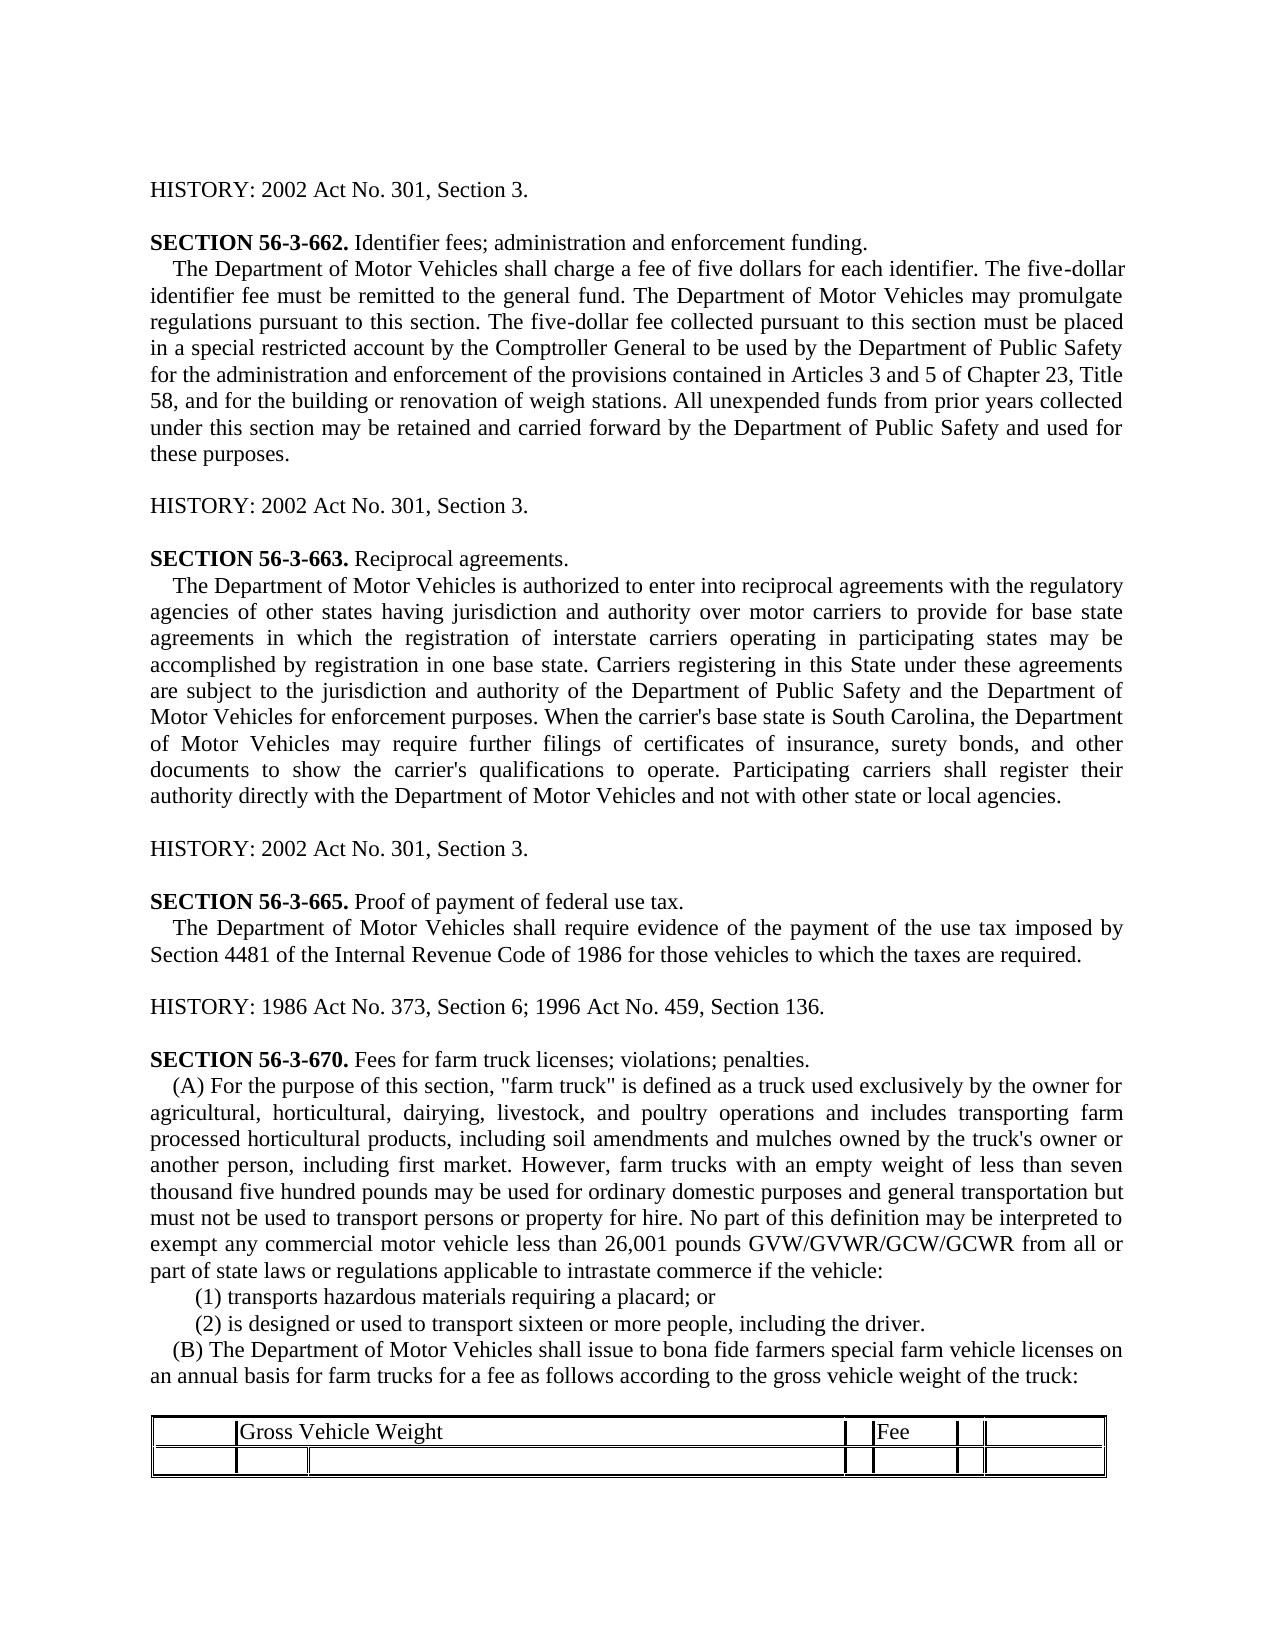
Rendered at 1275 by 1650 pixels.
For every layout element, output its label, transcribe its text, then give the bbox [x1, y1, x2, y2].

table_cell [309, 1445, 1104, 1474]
text (A) For the purpose of this section, "farm truck" is defined as a truck used exclusively by the owner for agricultural, horticultural, dairying, livestock, and poultry operations and includes transporting farm processed horticultural products, including soil amendments and mulches owned by the truck's owner or another person, including first market. However, farm trucks with an empty weight of less than seven thousand five hundred pounds may be used for ordinary domestic purposes and general transportation but must not be used to transport persons or property for hire. No part of this definition may be interpreted to exempt any commercial motor vehicle less than 26,001 pounds GVW/GVWR/GCW/GCWR from all or part of state laws or regulations applicable to intrastate commerce if the vehicle: [150, 1072, 1125, 1283]
text The Department of Motor Vehicles shall charge a fee of five dollars for each identifier. The five-dollar identifier fee must be remitted to the general fund. The Department of Motor Vehicles may promulgate regulations pursuant to this section. The five-dollar fee collected pursuant to this section must be placed in a special restricted account by the Comptroller General to be used by the Department of Public Safety for the administration and enforcement of the provisions contained in Articles 3 and 5 of Chapter 23, Title 58, and for the building or renovation of weigh stations. All unexpended funds from prior years collected under this section may be retained and carried forward by the Department of Public Safety and used for these purposes. [150, 255, 1125, 466]
text SECTION 56-3-663. Reciprocal agreements. [150, 545, 1125, 572]
text SECTION 56-3-665. Proof of payment of federal use tax. [150, 888, 1125, 914]
text The Department of Motor Vehicles shall require evidence of the payment of the use tax imposed by Section 4481 of the Internal Revenue Code of 1986 for those vehicles to which the taxes are required. [150, 914, 1125, 967]
text (B) The Department of Motor Vehicles shall issue to bona fide farmers special farm vehicle licenses on an annual basis for farm trucks for a fee as follows according to the gross vehicle weight of the truck: [150, 1336, 1125, 1389]
text SECTION 56-3-670. Fees for farm truck licenses; violations; penalties. [150, 1046, 1125, 1072]
text HISTORY: 2002 Act No. 301, Section 3. [150, 493, 1125, 519]
text HISTORY: 2002 Act No. 301, Section 3. [150, 835, 1125, 862]
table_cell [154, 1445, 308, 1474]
text (2) is designed or used to transport sixteen or more people, including the driver. [150, 1309, 1125, 1336]
text The Department of Motor Vehicles is authorized to enter into reciprocal agreements with the regulatory agencies of other states having jurisdiction and authority over motor carriers to provide for base state agreements in which the registration of interstate carriers operating in participating states may be accomplished by registration in one base state. Carriers registering in this State under these agreements are subject to the jurisdiction and authority of the Department of Public Safety and the Department of Motor Vehicles for enforcement purposes. When the carrier's base state is South Carolina, the Department of Motor Vehicles may require further filings of certificates of insurance, surety bonds, and other documents to show the carrier's qualifications to operate. Participating carriers shall register their authority directly with the Department of Motor Vehicles and not with other state or local agencies. [150, 572, 1125, 809]
text HISTORY: 2002 Act No. 301, Section 3. [150, 176, 1125, 203]
text (1) transports hazardous materials requiring a placard; or [150, 1283, 1125, 1309]
text SECTION 56-3-662. Identifier fees; administration and enforcement funding. [150, 229, 1125, 255]
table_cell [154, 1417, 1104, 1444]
text HISTORY: 1986 Act No. 373, Section 6; 1996 Act No. 459, Section 136. [150, 993, 1125, 1020]
